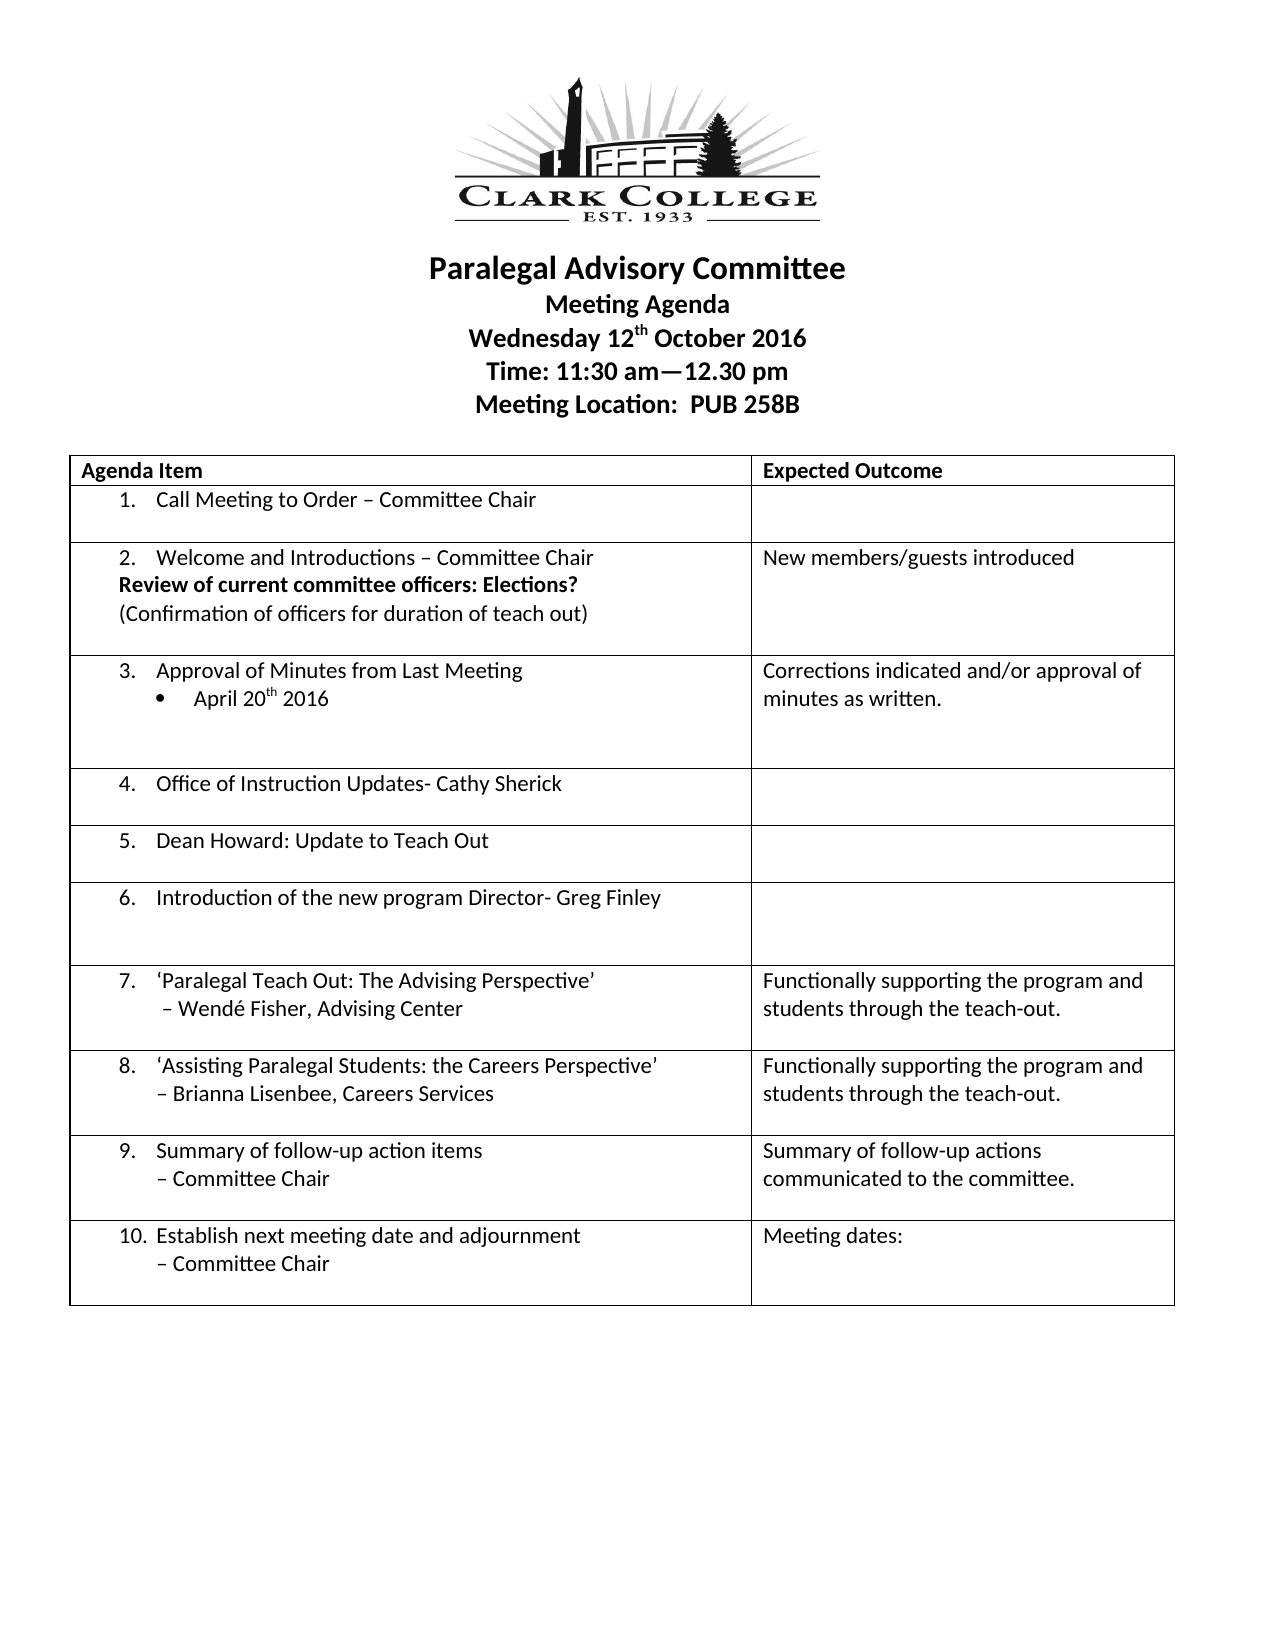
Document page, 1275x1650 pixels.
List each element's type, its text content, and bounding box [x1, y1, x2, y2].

table_cell Welcome and Introductions – Committee Chair Review of current committee officers: Elections? (Confirmation of officers for duration of teach out) [71, 543, 751, 655]
table_header Expected Outcome [752, 456, 1174, 484]
text Paralegal Advisory Committee [105, 247, 1170, 288]
table_cell Corrections indicated and/or approval of minutes as written. [752, 656, 1174, 768]
table_cell Dean Howard: Update to Teach Out [71, 826, 751, 882]
table_cell Call Meeting to Order – Committee Chair [71, 486, 751, 542]
table_cell Functionally supporting the program and students through the teach-out. [752, 966, 1174, 1050]
table_cell [752, 883, 1174, 965]
table_cell ‘Paralegal Teach Out: The Advising Perspective’ – Wendé Fisher, Advising Center [71, 966, 751, 1050]
picture [454, 77, 821, 222]
table_header Agenda Item [71, 456, 751, 484]
text Meeting Agenda [105, 288, 1170, 321]
table_cell [752, 826, 1174, 882]
text Wednesday 12th October 2016 [105, 321, 1170, 354]
table_cell New members/guests introduced [752, 543, 1174, 655]
table_cell Summary of follow-up action items – Committee Chair [71, 1136, 751, 1220]
table_cell Approval of Minutes from Last Meeting April 20th 2016 [71, 656, 751, 768]
table_cell [752, 486, 1174, 542]
text Meeting Location: PUB 258B [105, 387, 1170, 420]
table_cell [752, 769, 1174, 825]
table_cell Office of Instruction Updates- Cathy Sherick [71, 769, 751, 825]
table_cell Functionally supporting the program and students through the teach-out. [752, 1051, 1174, 1135]
text Time: 11:30 am—12.30 pm [105, 354, 1170, 387]
table_cell Summary of follow-up actions communicated to the committee. [752, 1136, 1174, 1220]
table_cell Establish next meeting date and adjournment – Committee Chair [71, 1221, 751, 1305]
table_cell Meeting dates: [752, 1221, 1174, 1305]
table_cell ‘Assisting Paralegal Students: the Careers Perspective’ – Brianna Lisenbee, Careers Services [71, 1051, 751, 1135]
table_cell Introduction of the new program Director- Greg Finley [71, 883, 751, 965]
